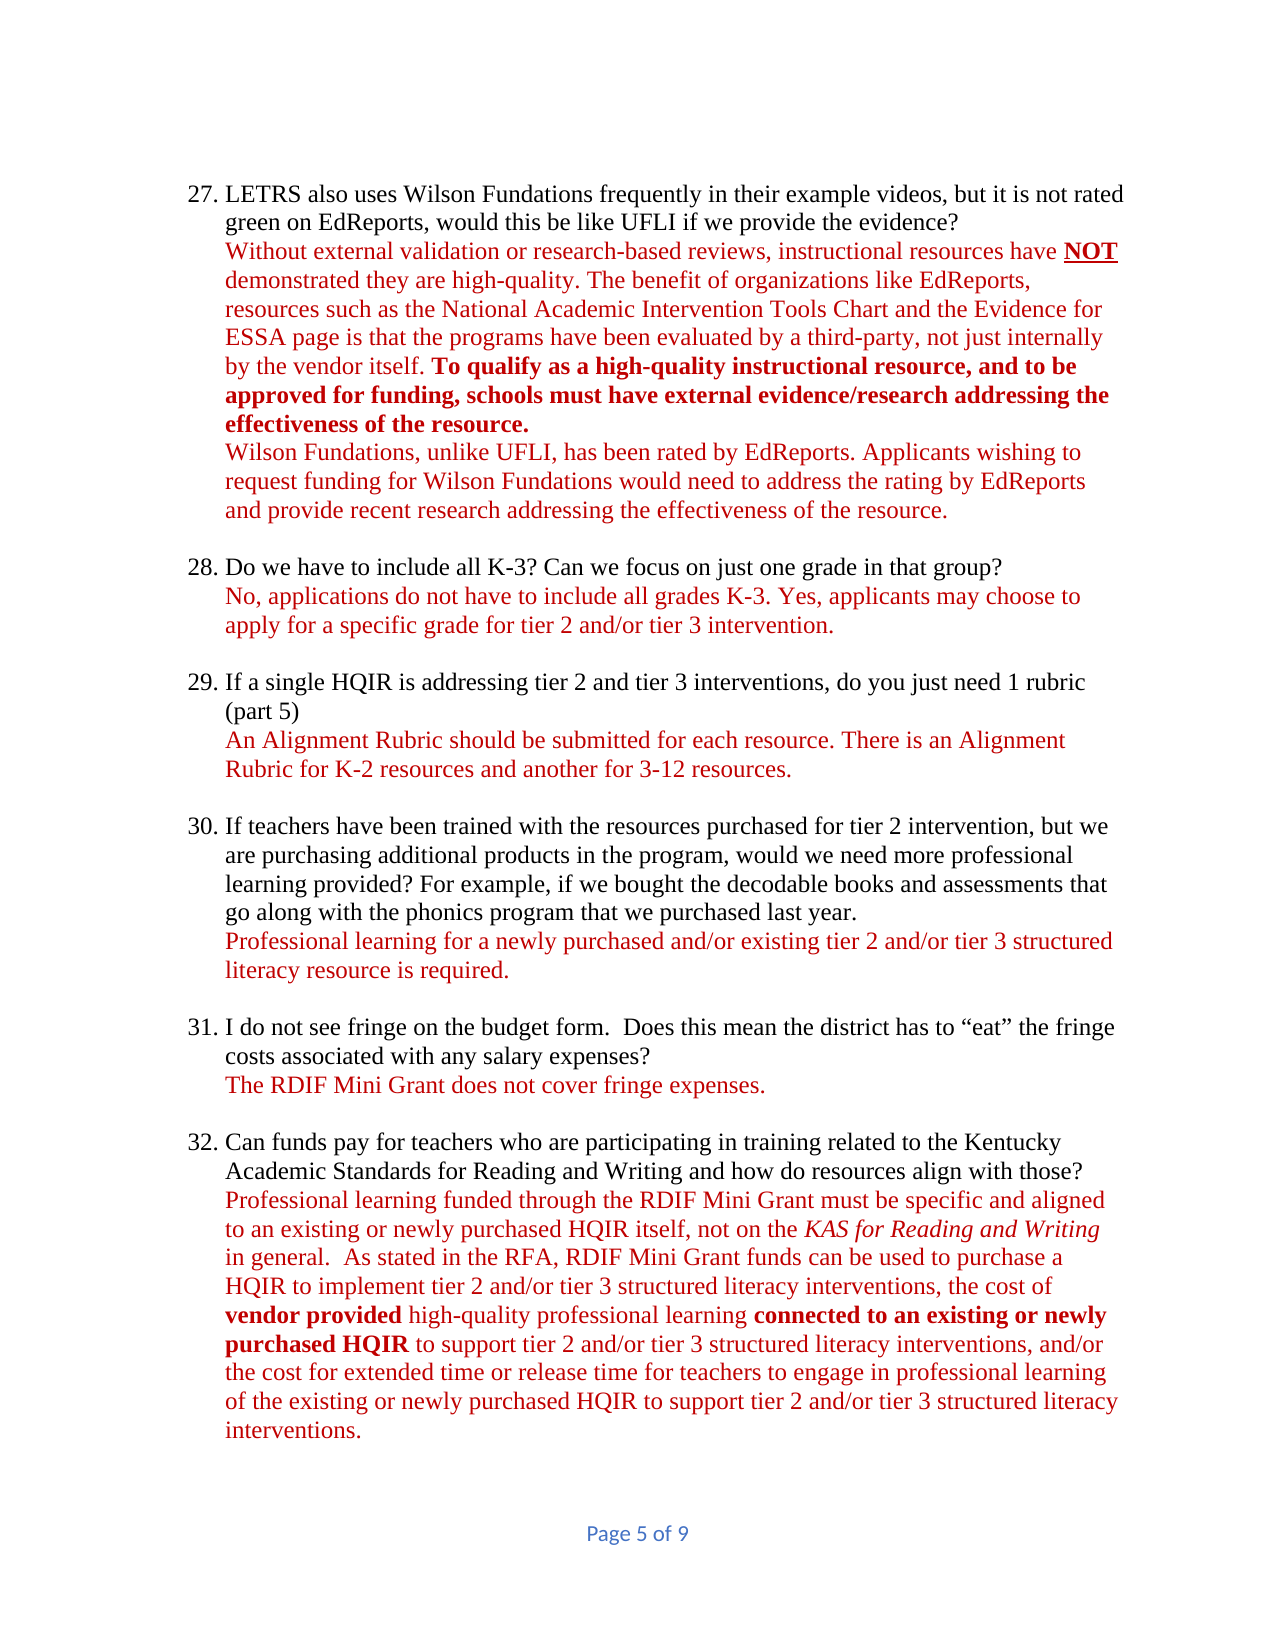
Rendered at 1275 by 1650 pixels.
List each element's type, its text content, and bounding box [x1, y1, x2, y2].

text No, applications do not have to include all grades K-3. Yes, applicants may choose to apply for a specific grade for tier 2 and/or tier 3 intervention. [187, 581, 1125, 639]
list Can funds pay for teachers who are participating in training related to the Kentucky Academic Standards for Reading and Writing and how do resources align with those? [187, 1127, 1125, 1185]
list Do we have to include all K-3? Can we focus on just one grade in that group? [187, 552, 1125, 581]
text Wilson Fundations, unlike UFLI, has been rated by EdReports. Applicants wishing to request funding for Wilson Fundations would need to address the rating by EdReports and provide recent research addressing the effectiveness of the resource. [187, 437, 1125, 524]
list If teachers have been trained with the resources purchased for tier 2 intervention, but we are purchasing additional products in the program, would we need more professional learning provided? For example, if we bought the decodable books and assessments that go along with the phonics program that we purchased last year. [187, 811, 1125, 926]
text An Alignment Rubric should be submitted for each resource. There is an Alignment Rubric for K-2 resources and another for 3-12 resources. [187, 725, 1125, 782]
list If a single HQIR is addressing tier 2 and tier 3 interventions, do you just need 1 rubric (part 5) [187, 667, 1125, 725]
list I do not see fringe on the budget form. Does this mean the district has to “eat” the fringe costs associated with any salary expenses? [187, 1012, 1125, 1070]
text Professional learning funded through the RDIF Mini Grant must be specific and aligned to an existing or newly purchased HQIR itself, not on the KAS for Reading and Writing in general. As stated in the RFA, RDIF Mini Grant funds can be used to purchase a HQIR to implement tier 2 and/or tier 3 structured literacy interventions, the cost of vendor provided high-quality professional learning connected to an existing or newly purchased HQIR to support tier 2 and/or tier 3 structured literacy interventions, and/or the cost for extended time or release time for teachers to engage in professional learning of the existing or newly purchased HQIR to support tier 2 and/or tier 3 structured literacy interventions. [187, 1185, 1125, 1444]
text The RDIF Mini Grant does not cover fringe expenses. [187, 1070, 1125, 1099]
list LETRS also uses Wilson Fundations frequently in their example videos, but it is not rated green on EdReports, would this be like UFLI if we provide the evidence? [187, 179, 1125, 236]
text Without external validation or research-based reviews, instructional resources have NOT demonstrated they are high-quality. The benefit of organizations like EdReports, resources such as the National Academic Intervention Tools Chart and the Evidence for ESSA page is that the programs have been evaluated by a third-party, not just internally by the vendor itself. To qualify as a high-quality instructional resource, and to be approved for funding, schools must have external evidence/research addressing the effectiveness of the resource. [187, 236, 1125, 437]
text Professional learning for a newly purchased and/or existing tier 2 and/or tier 3 structured literacy resource is required. [187, 926, 1125, 984]
